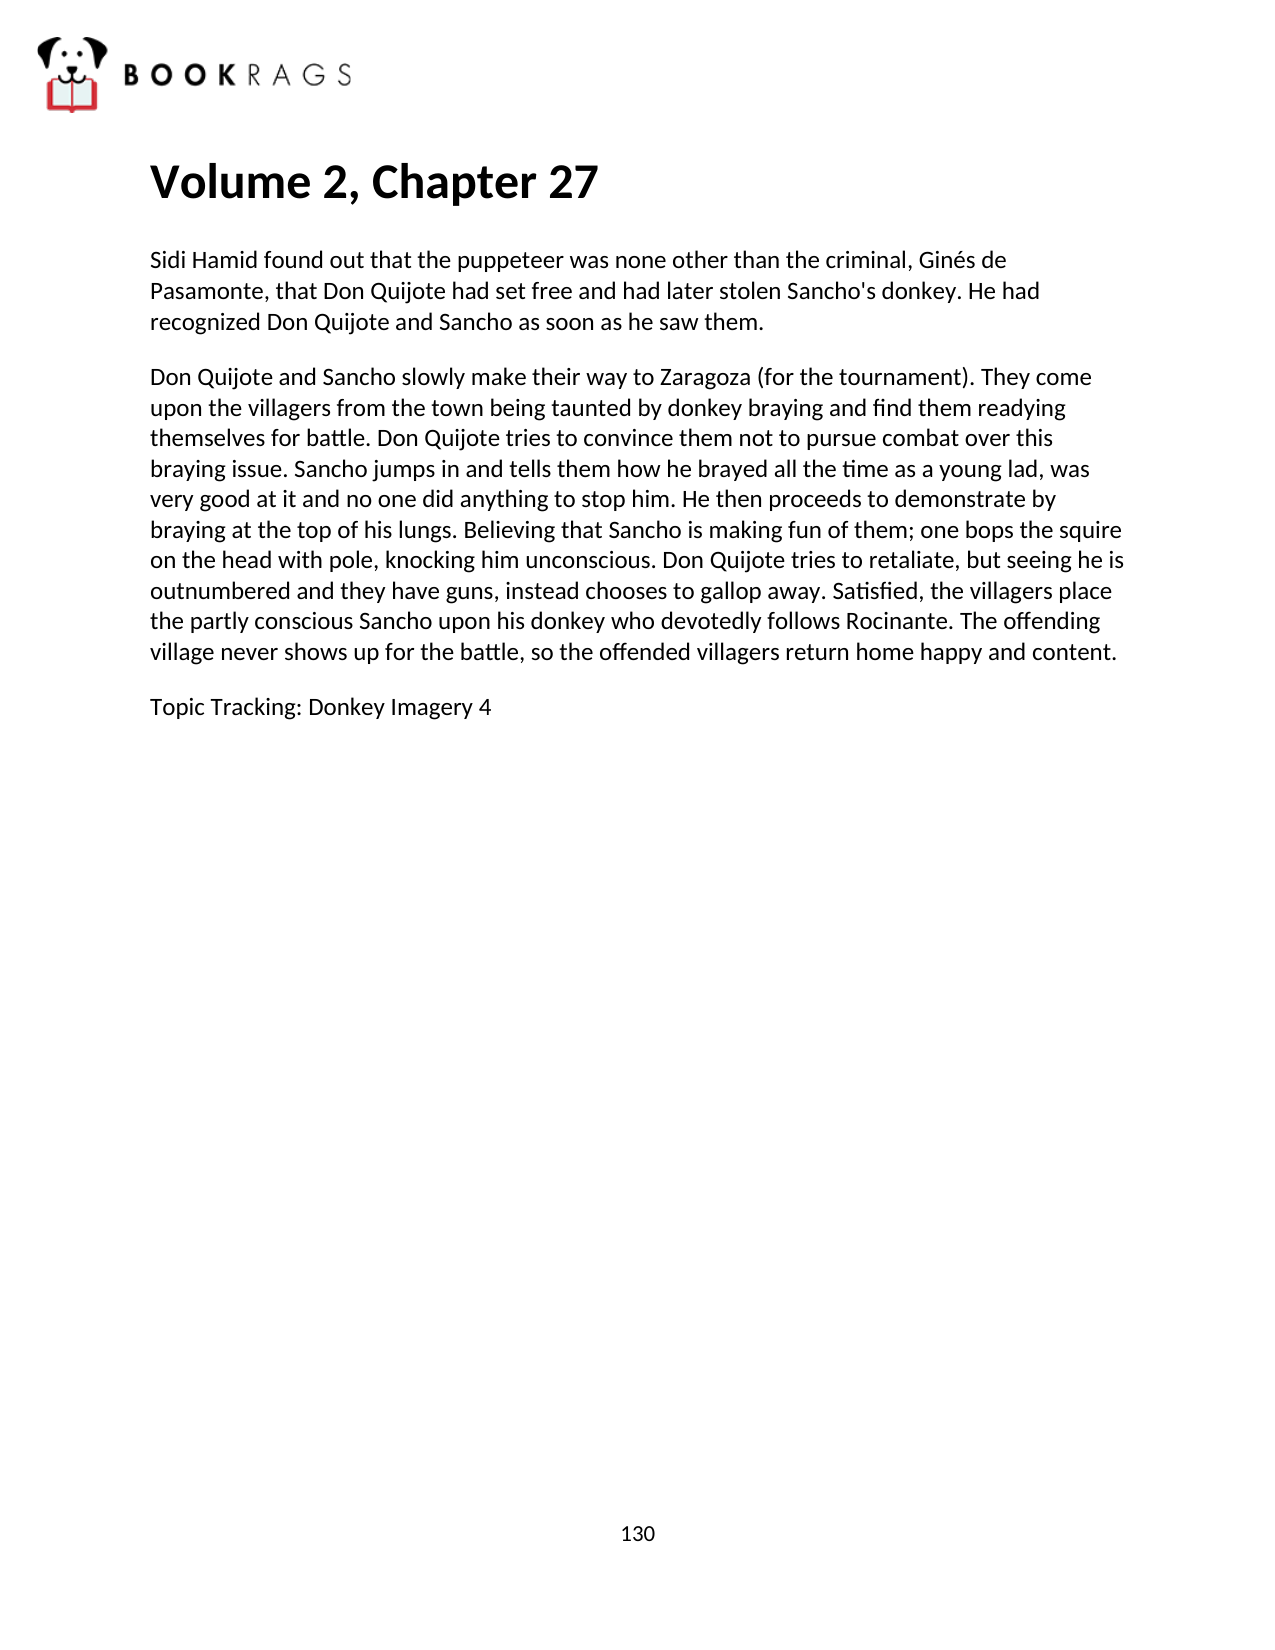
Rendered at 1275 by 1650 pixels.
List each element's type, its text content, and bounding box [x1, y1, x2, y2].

text Topic Tracking: Donkey Imagery 4 [150, 691, 1125, 722]
text Volume 2, Chapter 27 [150, 150, 1125, 211]
text Don Quijote and Sancho slowly make their way to Zaragoza (for the tournament). They come upon the villagers from the town being taunted by donkey braying and find them readying themselves for battle. Don Quijote tries to convince them not to pursue combat over this braying issue. Sancho jumps in and tells them how he brayed all the time as a young lad, was very good at it and no one did anything to stop him. He then proceeds to demonstrate by braying at the top of his lungs. Believing that Sancho is making fun of them; one bops the squire on the head with pole, knocking him unconscious. Don Quijote tries to retaliate, but seeing he is outnumbered and they have guns, instead chooses to gallop away. Satisfied, the villagers place the partly conscious Sancho upon his donkey who devotedly follows Rocinante. The offending village never shows up for the battle, so the offended villagers return home happy and content. [150, 361, 1125, 666]
text Sidi Hamid found out that the puppeteer was none other than the criminal, Ginés de Pasamonte, that Don Quijote had set free and had later stolen Sancho's donkey. He had recognized Don Quijote and Sancho as soon as he saw them. [150, 244, 1125, 336]
picture [37, 37, 351, 113]
